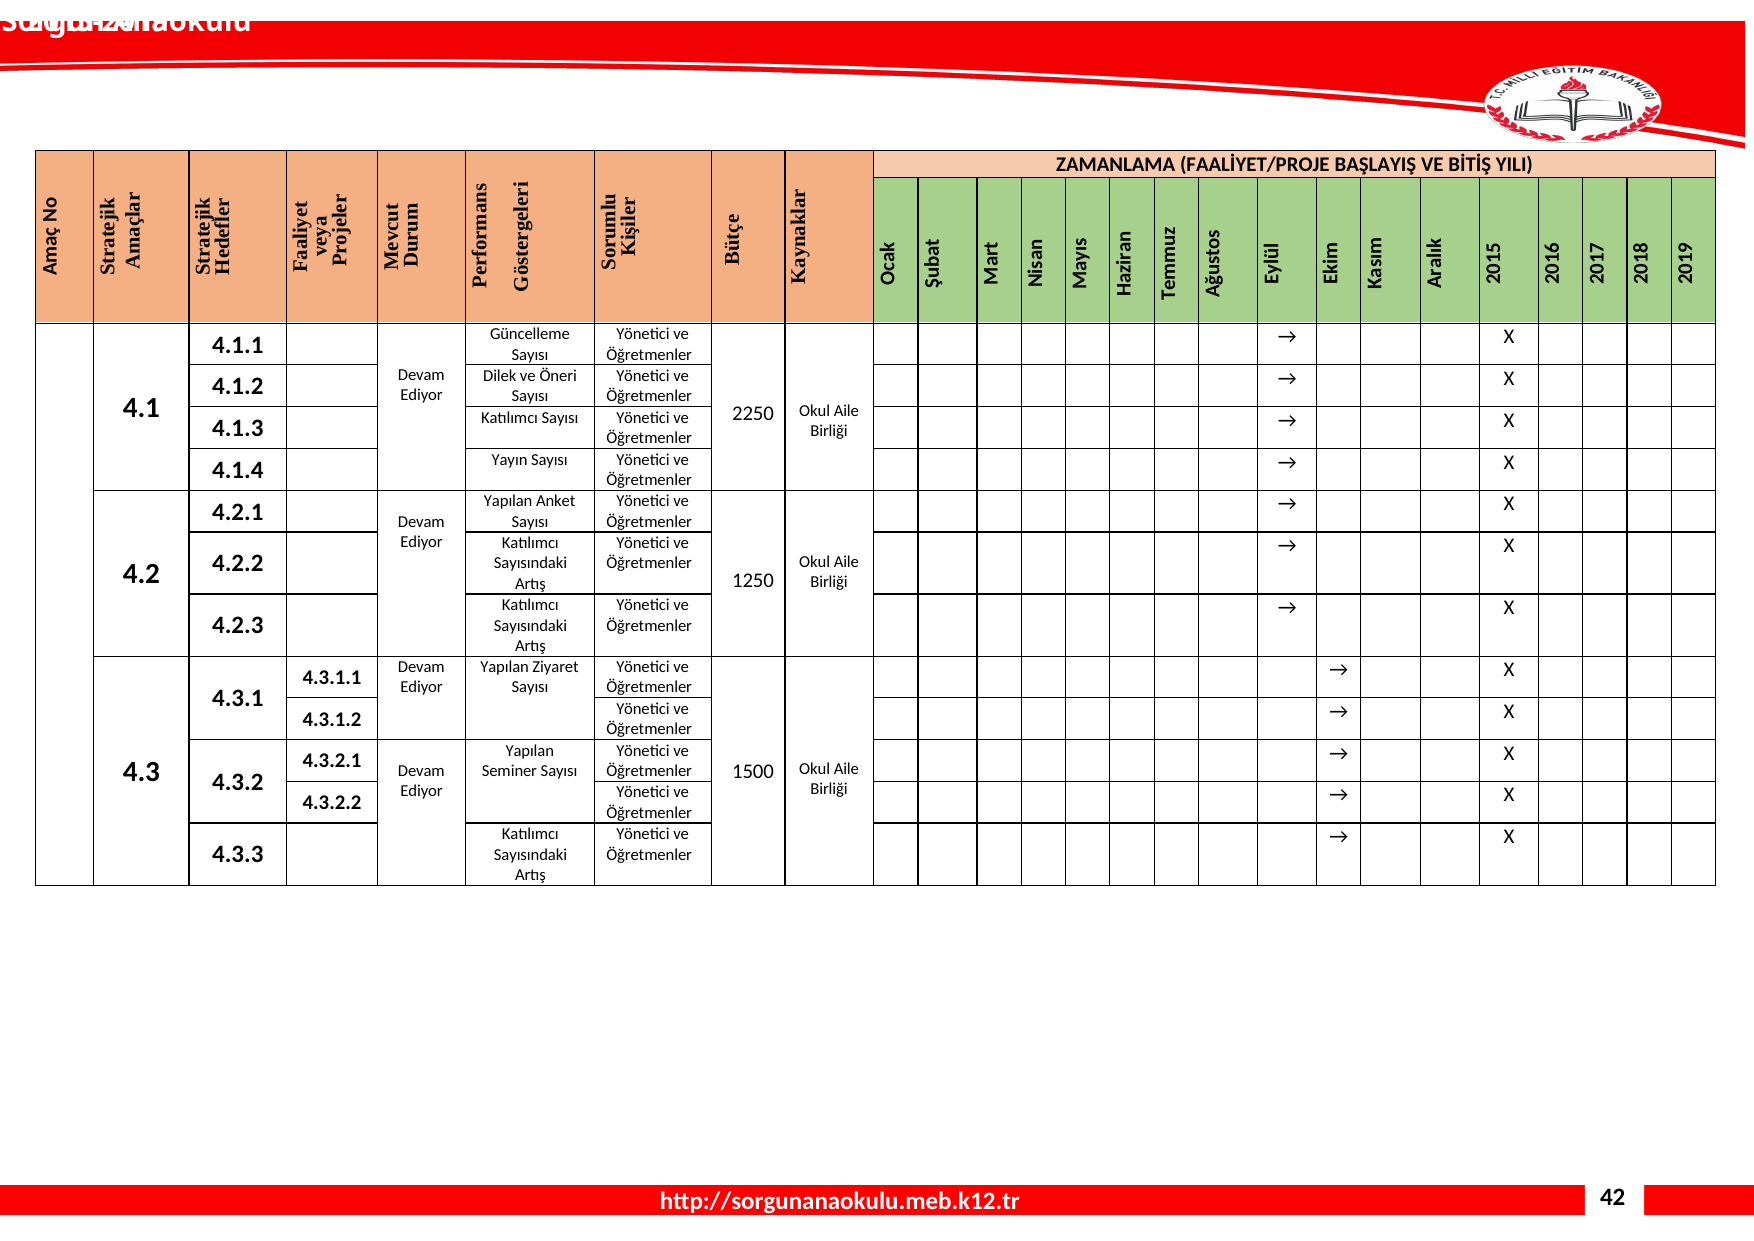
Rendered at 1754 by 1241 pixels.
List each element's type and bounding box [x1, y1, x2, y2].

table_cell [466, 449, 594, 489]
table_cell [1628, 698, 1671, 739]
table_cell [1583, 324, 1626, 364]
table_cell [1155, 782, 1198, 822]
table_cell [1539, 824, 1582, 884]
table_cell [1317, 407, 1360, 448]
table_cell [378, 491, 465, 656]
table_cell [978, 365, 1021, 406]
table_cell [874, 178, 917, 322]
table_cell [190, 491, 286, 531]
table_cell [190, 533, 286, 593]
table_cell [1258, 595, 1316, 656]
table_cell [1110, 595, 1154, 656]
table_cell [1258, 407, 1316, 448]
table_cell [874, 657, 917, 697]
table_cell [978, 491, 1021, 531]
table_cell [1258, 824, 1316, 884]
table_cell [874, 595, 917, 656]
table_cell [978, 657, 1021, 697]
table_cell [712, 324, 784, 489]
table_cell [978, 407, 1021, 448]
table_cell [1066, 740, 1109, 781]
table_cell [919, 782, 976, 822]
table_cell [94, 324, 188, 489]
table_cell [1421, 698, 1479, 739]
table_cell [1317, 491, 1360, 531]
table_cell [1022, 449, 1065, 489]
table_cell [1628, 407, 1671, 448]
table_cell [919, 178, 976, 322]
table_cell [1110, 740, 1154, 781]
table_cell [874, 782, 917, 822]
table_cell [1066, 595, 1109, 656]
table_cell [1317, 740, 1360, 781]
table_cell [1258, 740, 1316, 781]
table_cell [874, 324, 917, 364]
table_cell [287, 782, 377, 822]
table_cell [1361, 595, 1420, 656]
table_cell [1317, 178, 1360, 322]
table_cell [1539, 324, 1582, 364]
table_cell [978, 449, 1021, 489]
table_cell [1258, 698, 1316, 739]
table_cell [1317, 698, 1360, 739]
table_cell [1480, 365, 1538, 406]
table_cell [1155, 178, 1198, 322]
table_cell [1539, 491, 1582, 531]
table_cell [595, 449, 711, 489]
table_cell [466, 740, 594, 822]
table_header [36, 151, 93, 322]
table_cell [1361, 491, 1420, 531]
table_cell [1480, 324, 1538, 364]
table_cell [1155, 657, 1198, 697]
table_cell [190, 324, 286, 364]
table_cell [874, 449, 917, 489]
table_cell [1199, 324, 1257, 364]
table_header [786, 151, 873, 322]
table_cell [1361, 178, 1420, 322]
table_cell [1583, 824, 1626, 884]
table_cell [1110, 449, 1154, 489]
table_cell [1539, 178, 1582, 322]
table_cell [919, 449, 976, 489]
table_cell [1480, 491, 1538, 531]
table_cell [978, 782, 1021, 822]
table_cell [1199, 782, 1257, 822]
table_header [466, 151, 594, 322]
picture [23, 21, 29, 28]
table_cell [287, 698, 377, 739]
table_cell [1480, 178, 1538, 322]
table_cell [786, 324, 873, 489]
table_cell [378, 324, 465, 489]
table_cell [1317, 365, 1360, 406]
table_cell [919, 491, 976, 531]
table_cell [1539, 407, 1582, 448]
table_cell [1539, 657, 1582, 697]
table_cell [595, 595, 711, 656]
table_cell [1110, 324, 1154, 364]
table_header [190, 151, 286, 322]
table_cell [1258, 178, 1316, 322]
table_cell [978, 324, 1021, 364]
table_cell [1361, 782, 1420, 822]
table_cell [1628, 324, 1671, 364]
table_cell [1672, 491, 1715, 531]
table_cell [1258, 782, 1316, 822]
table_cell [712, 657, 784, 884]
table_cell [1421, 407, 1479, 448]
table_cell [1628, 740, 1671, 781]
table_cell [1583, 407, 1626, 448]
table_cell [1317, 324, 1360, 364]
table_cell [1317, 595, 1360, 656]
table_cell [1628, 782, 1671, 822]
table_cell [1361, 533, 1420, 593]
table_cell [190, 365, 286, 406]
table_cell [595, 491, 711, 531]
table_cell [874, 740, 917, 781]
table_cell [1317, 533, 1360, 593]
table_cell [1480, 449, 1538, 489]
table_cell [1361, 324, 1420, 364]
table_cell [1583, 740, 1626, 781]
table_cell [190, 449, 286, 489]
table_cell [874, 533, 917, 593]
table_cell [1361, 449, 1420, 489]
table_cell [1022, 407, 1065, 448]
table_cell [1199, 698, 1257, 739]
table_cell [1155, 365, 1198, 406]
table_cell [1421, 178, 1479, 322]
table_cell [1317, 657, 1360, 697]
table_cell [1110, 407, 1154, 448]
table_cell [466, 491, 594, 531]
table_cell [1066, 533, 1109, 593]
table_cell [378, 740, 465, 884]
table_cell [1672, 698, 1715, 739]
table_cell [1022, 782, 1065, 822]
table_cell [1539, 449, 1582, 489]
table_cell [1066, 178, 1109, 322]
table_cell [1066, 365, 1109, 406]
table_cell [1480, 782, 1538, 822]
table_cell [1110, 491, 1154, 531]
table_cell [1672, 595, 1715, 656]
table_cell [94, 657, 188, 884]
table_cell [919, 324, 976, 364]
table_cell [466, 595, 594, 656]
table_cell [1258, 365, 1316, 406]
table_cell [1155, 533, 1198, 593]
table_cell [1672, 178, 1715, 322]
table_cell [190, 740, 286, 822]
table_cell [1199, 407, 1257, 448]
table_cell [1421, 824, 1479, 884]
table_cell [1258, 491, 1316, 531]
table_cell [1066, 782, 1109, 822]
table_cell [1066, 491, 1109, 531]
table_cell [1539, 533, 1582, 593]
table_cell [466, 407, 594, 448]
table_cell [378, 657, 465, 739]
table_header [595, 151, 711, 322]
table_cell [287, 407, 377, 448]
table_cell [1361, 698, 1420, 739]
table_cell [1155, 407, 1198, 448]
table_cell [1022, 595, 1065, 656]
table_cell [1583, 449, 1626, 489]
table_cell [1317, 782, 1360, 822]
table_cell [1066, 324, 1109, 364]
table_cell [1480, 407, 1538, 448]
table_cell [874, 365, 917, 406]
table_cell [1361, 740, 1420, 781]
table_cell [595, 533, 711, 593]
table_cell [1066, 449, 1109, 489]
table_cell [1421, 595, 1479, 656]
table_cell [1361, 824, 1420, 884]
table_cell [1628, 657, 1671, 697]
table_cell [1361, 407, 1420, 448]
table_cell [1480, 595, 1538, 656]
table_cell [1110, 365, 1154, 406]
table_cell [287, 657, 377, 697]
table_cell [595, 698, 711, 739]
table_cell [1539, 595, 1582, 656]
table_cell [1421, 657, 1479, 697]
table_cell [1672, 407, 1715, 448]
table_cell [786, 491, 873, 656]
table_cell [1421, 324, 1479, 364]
picture [239, 21, 245, 28]
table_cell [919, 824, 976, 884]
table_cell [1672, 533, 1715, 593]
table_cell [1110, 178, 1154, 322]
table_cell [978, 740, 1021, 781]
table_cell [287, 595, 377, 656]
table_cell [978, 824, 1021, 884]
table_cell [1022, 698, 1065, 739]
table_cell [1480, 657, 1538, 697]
picture [0, 21, 1746, 150]
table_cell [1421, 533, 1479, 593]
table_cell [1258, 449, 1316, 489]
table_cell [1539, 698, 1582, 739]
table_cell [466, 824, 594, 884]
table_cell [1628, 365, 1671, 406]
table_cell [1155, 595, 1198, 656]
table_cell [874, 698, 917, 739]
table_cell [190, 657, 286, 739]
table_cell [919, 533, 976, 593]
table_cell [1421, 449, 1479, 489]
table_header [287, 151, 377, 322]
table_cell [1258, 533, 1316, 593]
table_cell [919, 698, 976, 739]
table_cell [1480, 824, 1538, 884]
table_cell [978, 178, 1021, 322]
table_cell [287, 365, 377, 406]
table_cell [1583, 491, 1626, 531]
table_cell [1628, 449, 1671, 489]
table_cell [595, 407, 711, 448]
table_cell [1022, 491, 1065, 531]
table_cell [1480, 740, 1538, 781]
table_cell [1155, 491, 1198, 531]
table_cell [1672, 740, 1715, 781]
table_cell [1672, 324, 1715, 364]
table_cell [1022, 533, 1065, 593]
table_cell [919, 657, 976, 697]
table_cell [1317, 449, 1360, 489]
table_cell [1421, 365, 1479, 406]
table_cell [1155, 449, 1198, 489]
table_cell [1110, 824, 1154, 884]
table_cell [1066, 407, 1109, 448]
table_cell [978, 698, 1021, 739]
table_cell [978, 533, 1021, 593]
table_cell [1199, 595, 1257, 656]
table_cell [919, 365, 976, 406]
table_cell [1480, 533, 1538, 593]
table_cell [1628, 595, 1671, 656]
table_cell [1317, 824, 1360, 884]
picture [174, 21, 180, 28]
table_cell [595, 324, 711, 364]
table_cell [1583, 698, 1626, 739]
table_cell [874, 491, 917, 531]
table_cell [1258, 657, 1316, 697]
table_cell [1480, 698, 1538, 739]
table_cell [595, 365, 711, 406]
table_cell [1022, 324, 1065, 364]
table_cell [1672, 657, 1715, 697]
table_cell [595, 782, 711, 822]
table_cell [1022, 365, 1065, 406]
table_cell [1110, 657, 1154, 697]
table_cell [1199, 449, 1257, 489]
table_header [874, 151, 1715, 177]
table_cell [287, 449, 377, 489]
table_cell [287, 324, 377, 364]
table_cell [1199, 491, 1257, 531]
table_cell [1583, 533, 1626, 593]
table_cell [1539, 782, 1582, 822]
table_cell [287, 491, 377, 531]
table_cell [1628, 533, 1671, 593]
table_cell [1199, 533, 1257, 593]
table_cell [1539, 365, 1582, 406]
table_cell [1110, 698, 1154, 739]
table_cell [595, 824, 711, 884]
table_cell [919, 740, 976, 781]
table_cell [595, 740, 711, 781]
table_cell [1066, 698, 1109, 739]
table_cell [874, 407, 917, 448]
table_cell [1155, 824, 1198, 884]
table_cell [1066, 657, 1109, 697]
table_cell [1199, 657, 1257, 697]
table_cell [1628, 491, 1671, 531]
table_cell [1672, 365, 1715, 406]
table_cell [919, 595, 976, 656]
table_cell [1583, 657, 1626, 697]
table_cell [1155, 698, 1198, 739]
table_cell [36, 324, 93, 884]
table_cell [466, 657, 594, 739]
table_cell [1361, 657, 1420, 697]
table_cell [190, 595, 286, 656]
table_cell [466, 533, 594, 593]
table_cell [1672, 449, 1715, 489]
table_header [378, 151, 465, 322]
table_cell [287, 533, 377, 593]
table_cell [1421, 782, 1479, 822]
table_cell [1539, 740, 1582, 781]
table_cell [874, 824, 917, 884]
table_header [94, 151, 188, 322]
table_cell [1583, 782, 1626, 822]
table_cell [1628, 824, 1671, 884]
picture [211, 21, 217, 28]
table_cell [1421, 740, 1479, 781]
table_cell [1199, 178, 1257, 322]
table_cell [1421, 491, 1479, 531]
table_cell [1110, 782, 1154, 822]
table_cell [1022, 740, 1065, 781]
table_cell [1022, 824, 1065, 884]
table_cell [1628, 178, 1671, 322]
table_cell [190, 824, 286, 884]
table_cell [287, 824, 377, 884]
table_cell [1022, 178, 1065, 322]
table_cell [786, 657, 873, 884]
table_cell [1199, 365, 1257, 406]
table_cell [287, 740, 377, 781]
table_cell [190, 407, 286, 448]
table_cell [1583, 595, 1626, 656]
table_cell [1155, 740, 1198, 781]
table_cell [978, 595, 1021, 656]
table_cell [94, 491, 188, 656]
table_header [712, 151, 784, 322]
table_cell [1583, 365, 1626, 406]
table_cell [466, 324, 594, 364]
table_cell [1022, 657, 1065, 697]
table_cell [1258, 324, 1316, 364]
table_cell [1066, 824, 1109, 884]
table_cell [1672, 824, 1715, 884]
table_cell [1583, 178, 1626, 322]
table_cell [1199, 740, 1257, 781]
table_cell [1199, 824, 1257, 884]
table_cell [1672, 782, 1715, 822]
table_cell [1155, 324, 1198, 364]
picture [73, 21, 79, 28]
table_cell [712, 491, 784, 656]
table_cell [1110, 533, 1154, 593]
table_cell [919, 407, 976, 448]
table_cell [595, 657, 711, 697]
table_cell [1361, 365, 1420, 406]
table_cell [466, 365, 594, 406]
